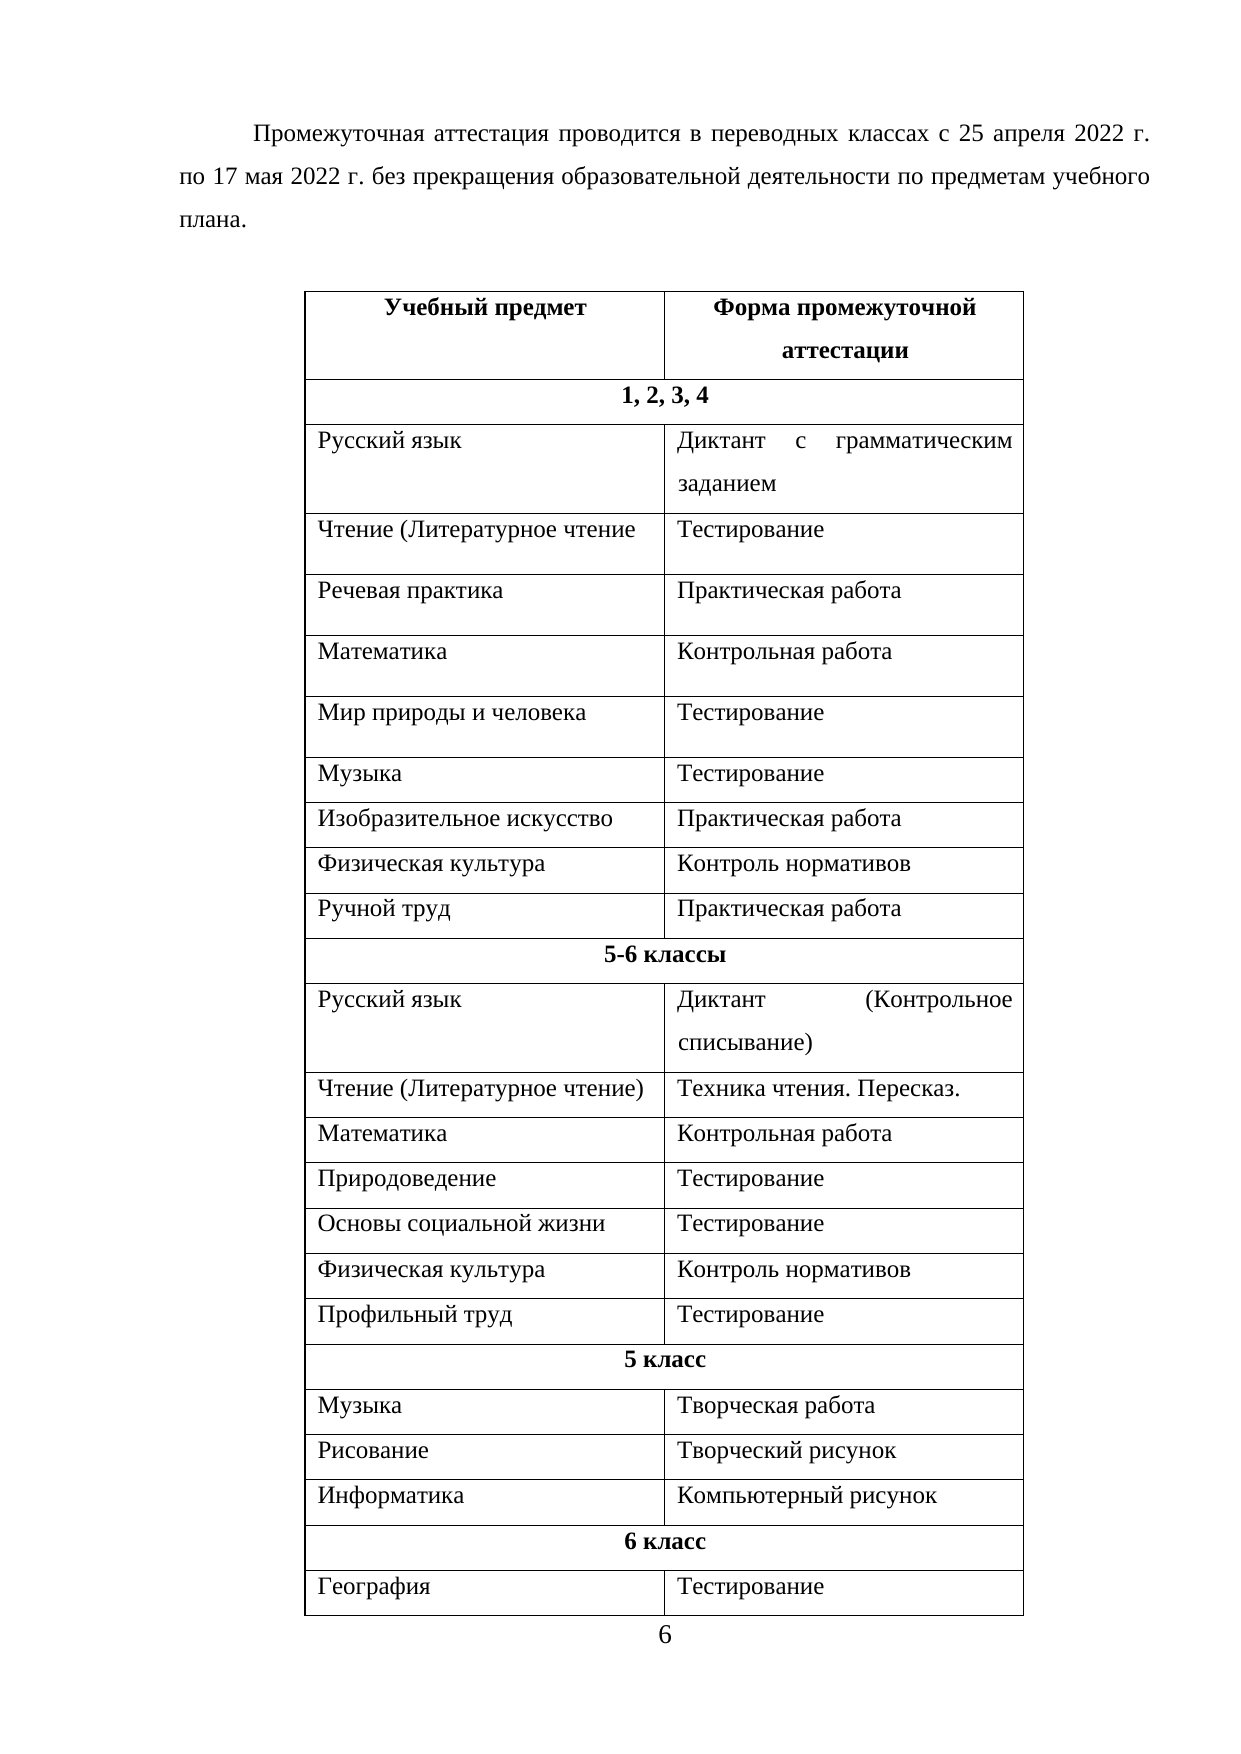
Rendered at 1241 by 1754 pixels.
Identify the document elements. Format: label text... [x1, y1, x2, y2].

table_cell Чтение (Литературное чтение) [306, 1073, 664, 1117]
table_cell Практическая работа [665, 803, 1023, 847]
table_cell Музыка [306, 758, 664, 802]
table_cell Изобразительное искусство [306, 803, 664, 847]
table_cell Тестирование [665, 1163, 1023, 1207]
table_cell Контроль нормативов [665, 1254, 1023, 1298]
text Промежуточная аттестация проводится в переводных классах с 25 апреля 2022 г. по 17 мая 2022 г. без прекращения образовательной деятельности по предметам учебного плана. [179, 118, 1152, 233]
table_cell Контрольная работа [665, 1118, 1023, 1162]
table_cell Природоведение [306, 1163, 664, 1207]
table_cell Творческая работа [665, 1390, 1023, 1434]
table_cell 5 класс [306, 1345, 1023, 1389]
table_cell Практическая работа [665, 894, 1023, 938]
table_cell Профильный труд [306, 1299, 664, 1343]
table_cell Речевая практика [306, 575, 664, 635]
table_cell Тестирование [665, 1209, 1023, 1253]
table_cell Тестирование [665, 758, 1023, 802]
table_cell Русский язык [306, 425, 664, 513]
table_cell Основы социальной жизни [306, 1209, 664, 1253]
table_cell Техника чтения. Пересказ. [665, 1073, 1023, 1117]
table_cell Физическая культура [306, 848, 664, 892]
table_cell Музыка [306, 1390, 664, 1434]
table_cell Мир природы и человека [306, 697, 664, 757]
table_cell Ручной труд [306, 894, 664, 938]
table_cell Компьютерный рисунок [665, 1480, 1023, 1525]
table_cell Диктант (Контрольное списывание) [665, 984, 1023, 1072]
table_cell Математика [306, 636, 664, 696]
table_cell 1, 2, 3, 4 [306, 380, 1023, 424]
table_cell 6 класс [306, 1526, 1023, 1570]
table_header Форма промежуточной аттестации [665, 292, 1023, 379]
table_cell Информатика [306, 1480, 664, 1525]
table_cell Тестирование [665, 697, 1023, 757]
table_cell Контрольная работа [665, 636, 1023, 696]
table_cell Диктант с грамматическим заданием [665, 425, 1023, 513]
table_cell Творческий рисунок [665, 1435, 1023, 1479]
table_cell География [306, 1571, 664, 1615]
table_cell 5-6 классы [306, 939, 1023, 983]
table_cell Тестирование [665, 1299, 1023, 1343]
table_cell Рисование [306, 1435, 664, 1479]
table_cell Тестирование [665, 1571, 1023, 1615]
table_cell Русский язык [306, 984, 664, 1072]
table_cell Чтение (Литературное чтение [306, 514, 664, 574]
table_cell Математика [306, 1118, 664, 1162]
table_cell Физическая культура [306, 1254, 664, 1298]
table_header Учебный предмет [306, 292, 664, 379]
table_cell Контроль нормативов [665, 848, 1023, 892]
table_cell Тестирование [665, 514, 1023, 574]
table_cell Практическая работа [665, 575, 1023, 635]
